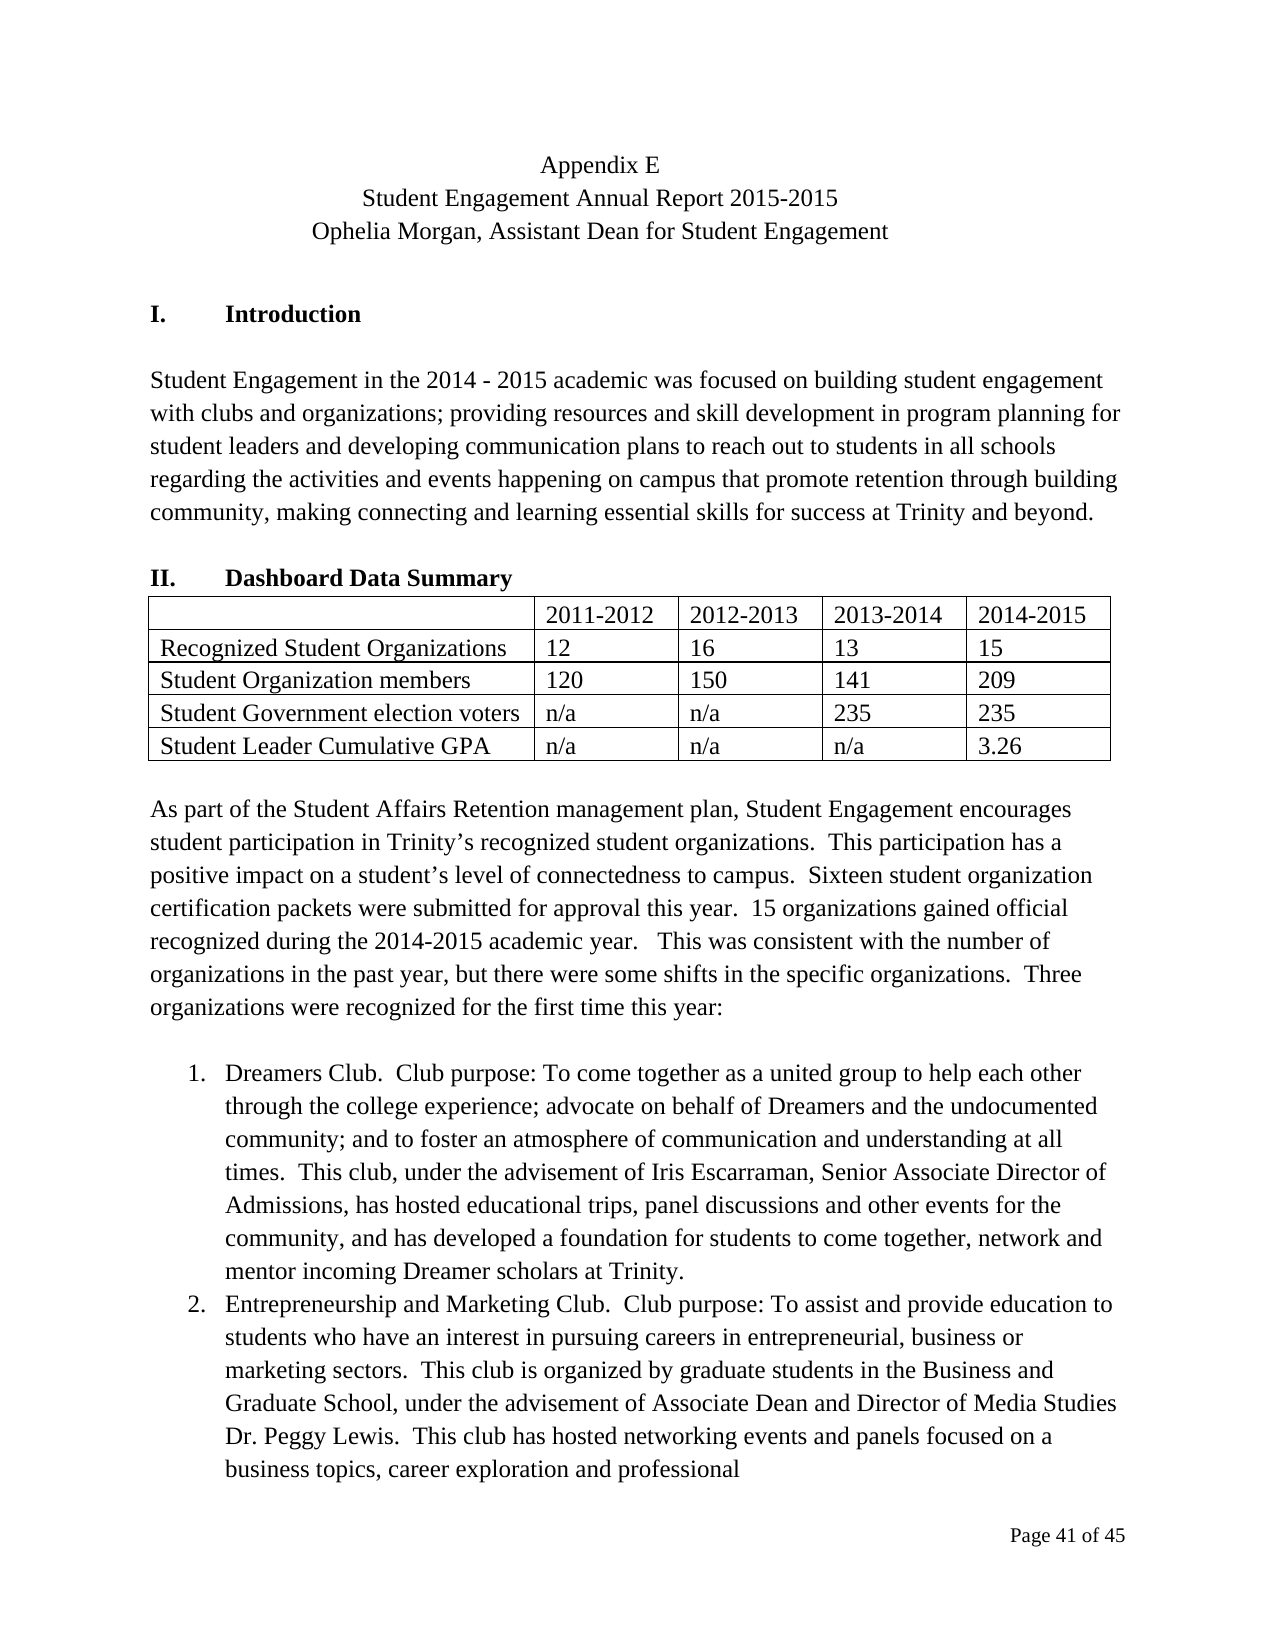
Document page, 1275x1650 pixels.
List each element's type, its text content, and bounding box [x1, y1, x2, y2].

list Dreamers Club. Club purpose: To come together as a united group to help each other through the college experience; advocate on behalf of Dreamers and the undocumented community; and to foster an atmosphere of communication and understanding at all times. This club, under the advisement of Iris Escarraman, Senior Associate Director of Admissions, has hosted educational trips, panel discussions and other events for the community, and has developed a foundation for students to come together, network and mentor incoming Dreamer scholars at Trinity. [187, 1058, 1125, 1285]
table_header [149, 597, 534, 629]
table_cell 13 [823, 630, 966, 661]
table_cell n/a [535, 728, 678, 760]
table_cell Student Leader Cumulative GPA [149, 728, 534, 760]
table_cell 3.26 [967, 728, 1110, 760]
text Appendix E Student Engagement Annual Report 2015-2015 Ophelia Morgan, Assistant Dean for Student Engagement [75, 150, 1125, 245]
text As part of the Student Affairs Retention management plan, Student Engagement encourages student participation in Trinity’s recognized student organizations. This participation has a positive impact on a student’s level of connectedness to campus. Sixteen student organization certification packets were submitted for approval this year. 15 organizations gained official recognized during the 2014-2015 academic year. This was consistent with the number of organizations in the past year, but there were some shifts in the specific organizations. Three organizations were recognized for the first time this year: [150, 794, 1125, 1021]
table_cell 120 [535, 663, 678, 694]
table_cell n/a [535, 695, 678, 727]
table_cell n/a [823, 728, 966, 760]
table_cell 141 [823, 663, 966, 694]
table_cell 235 [967, 695, 1110, 727]
table_cell 150 [679, 663, 822, 694]
table_cell n/a [679, 728, 822, 760]
text Student Engagement in the 2014 - 2015 academic was focused on building student engagement with clubs and organizations; providing resources and skill development in program planning for student leaders and developing communication plans to reach out to students in all schools regarding the activities and events happening on campus that promote retention through building community, making connecting and learning essential skills for success at Trinity and beyond. [150, 365, 1125, 526]
table_header 2013-2014 [823, 597, 966, 629]
list Introduction [150, 299, 1125, 327]
table_cell Recognized Student Organizations [149, 630, 534, 661]
table_cell 12 [535, 630, 678, 661]
table_header 2011-2012 [535, 597, 678, 629]
table_cell 235 [823, 695, 966, 727]
list Dashboard Data Summary [150, 563, 1125, 592]
table_cell Student Government election voters [149, 695, 534, 727]
table_cell Student Organization members [149, 663, 534, 694]
list Entrepreneurship and Marketing Club. Club purpose: To assist and provide education to students who have an interest in pursuing careers in entrepreneurial, business or marketing sectors. This club is organized by graduate students in the Business and Graduate School, under the advisement of Associate Dean and Director of Media Studies Dr. Peggy Lewis. This club has hosted networking events and panels focused on a business topics, career exploration and professional [187, 1289, 1125, 1483]
table_cell 16 [679, 630, 822, 661]
table_cell 15 [967, 630, 1110, 661]
table_header 2014-2015 [967, 597, 1110, 629]
table_cell n/a [679, 695, 822, 727]
table_header 2012-2013 [679, 597, 822, 629]
table_cell 209 [967, 663, 1110, 694]
